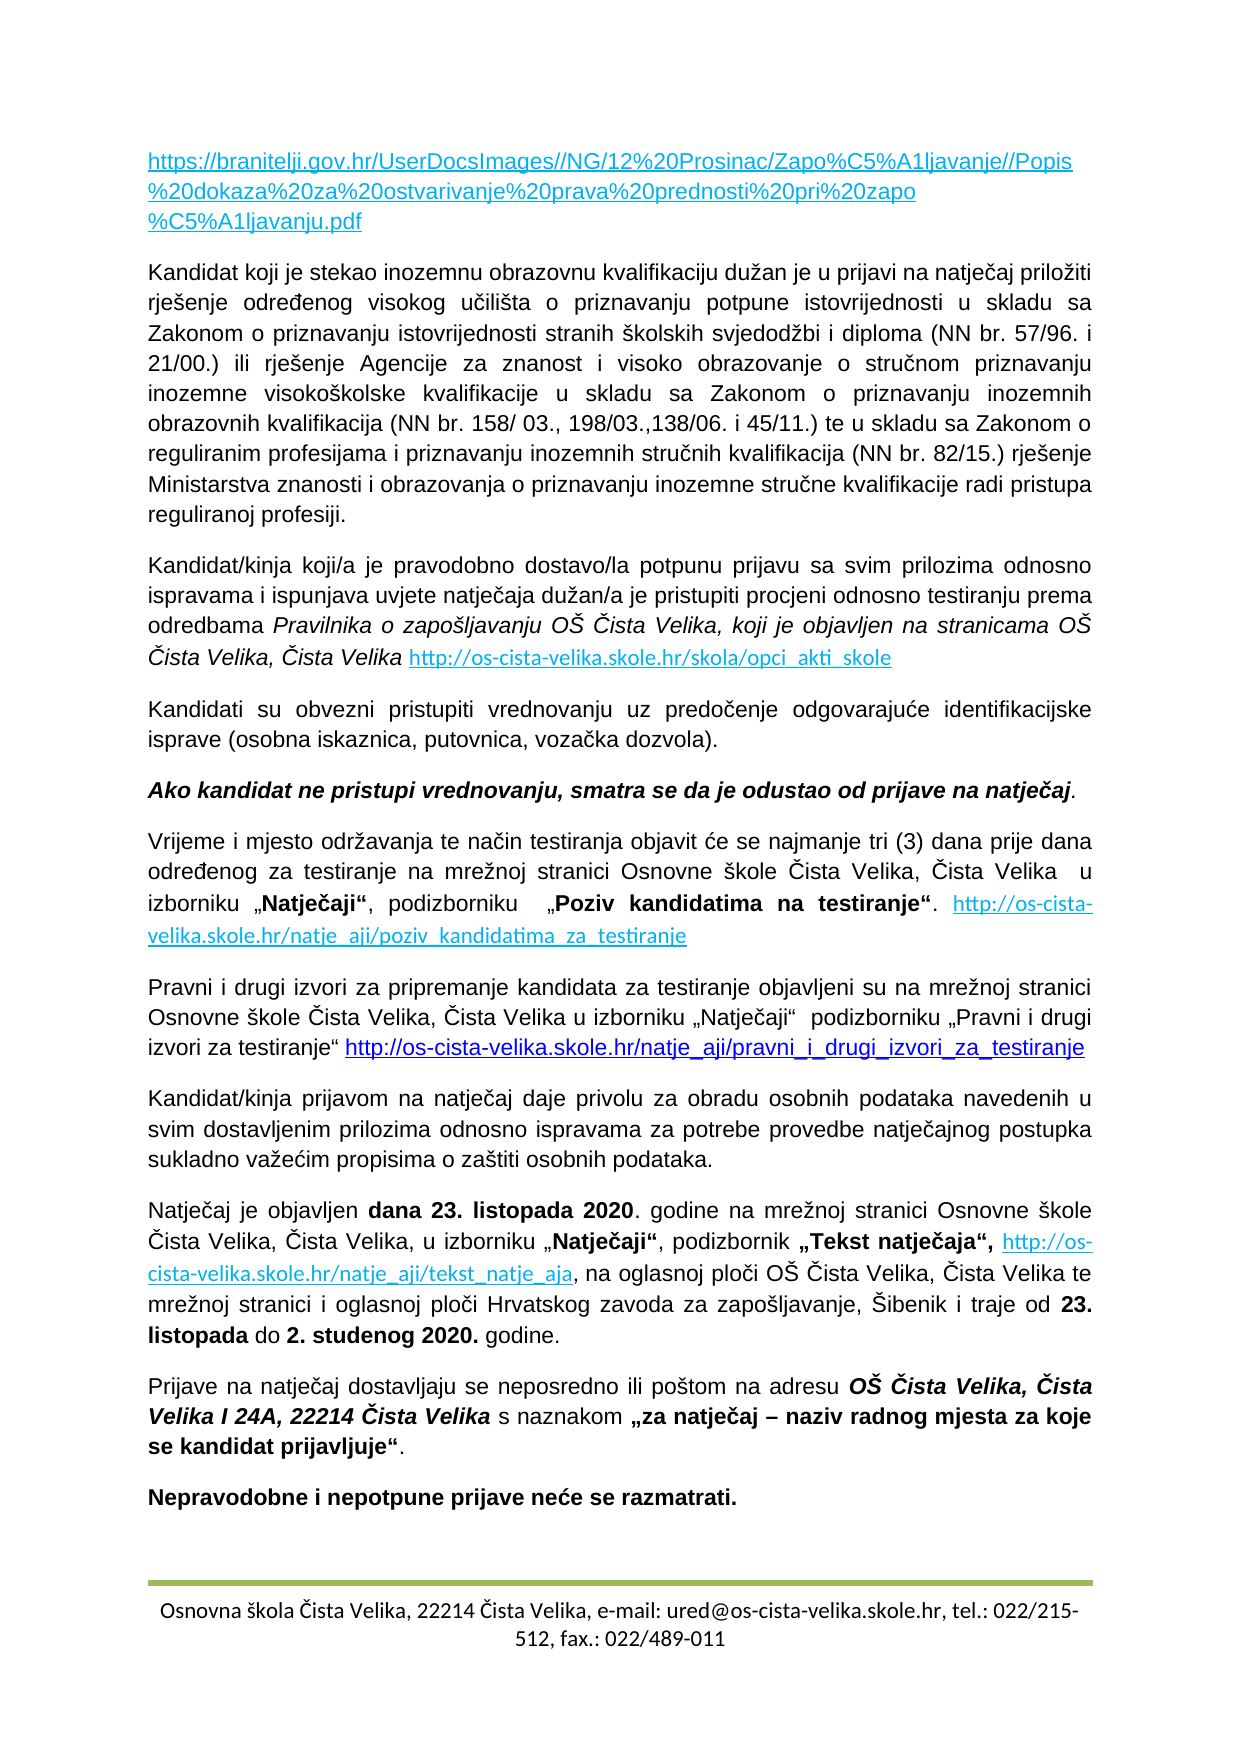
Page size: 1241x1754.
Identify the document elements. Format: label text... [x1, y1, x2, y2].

text Natječaj je objavljen dana 23. listopada 2020. godine na mrežnoj stranici Osnovne škole Čista Velika, Čista Velika, u izborniku „Natječaji“, podizbornik „Tekst natječaja“, http://os-cista-velika.skole.hr/natje_aji/tekst_natje_aja, na oglasnoj ploči OŠ Čista Velika, Čista Velika te mrežnoj stranici i oglasnoj ploči Hrvatskog zavoda za zapošljavanje, Šibenik i traje od 23. listopada do 2. studenog 2020. godine. [148, 1197, 1093, 1348]
text Vrijeme i mjesto održavanja te način testiranja objavit će se najmanje tri (3) dana prije dana određenog za testiranje na mrežnoj stranici Osnovne škole Čista Velika, Čista Velika u izborniku „Natječaji“, podizborniku „Poziv kandidatima na testiranje“. http://os-cista-velika.skole.hr/natje_aji/poziv_kandidatima_za_testiranje [148, 828, 1093, 949]
text Kandidati su obvezni pristupiti vrednovanju uz predočenje odgovarajuće identifikacijske isprave (osobna iskaznica, putovnica, vozačka dozvola). [148, 696, 1093, 752]
text Pravni i drugi izvori za pripremanje kandidata za testiranje objavljeni su na mrežnoj stranici Osnovne škole Čista Velika, Čista Velika u izborniku „Natječaji“ podizborniku „Pravni i drugi izvori za testiranje“ http://os-cista-velika.skole.hr/natje_aji/pravni_i_drugi_izvori_za_testiranje [148, 974, 1093, 1061]
text https://branitelji.gov.hr/UserDocsImages//NG/12%20Prosinac/Zapo%C5%A1ljavanje//Popis%20dokaza%20za%20ostvarivanje%20prava%20prednosti%20pri%20zapo%C5%A1ljavanju.pdf [148, 148, 1093, 234]
text Ako kandidat ne pristupi vrednovanju, smatra se da je odustao od prijave na natječaj. [148, 777, 1093, 803]
text Kandidat/kinja koji/a je pravodobno dostavo/la potpunu prijavu sa svim prilozima odnosno ispravama i ispunjava uvjete natječaja dužan/a je pristupiti procjeni odnosno testiranju prema odredbama Pravilnika o zapošljavanju OŠ Čista Velika, koji je objavljen na stranicama OŠ Čista Velika, Čista Velika http://os-cista-velika.skole.hr/skola/opci_akti_skole [148, 552, 1093, 671]
text Nepravodobne i nepotpune prijave neće se razmatrati. [148, 1484, 1093, 1511]
text Kandidat koji je stekao inozemnu obrazovnu kvalifikaciju dužan je u prijavi na natječaj priložiti rješenje određenog visokog učilišta o priznavanju potpune istovrijednosti u skladu sa Zakonom o priznavanju istovrijednosti stranih školskih svjedodžbi i diploma (NN br. 57/96. i 21/00.) ili rješenje Agencije za znanost i visoko obrazovanje o stručnom priznavanju inozemne visokoškolske kvalifikacije u skladu sa Zakonom o priznavanju inozemnih obrazovnih kvalifikacija (NN br. 158/ 03., 198/03.,138/06. i 45/11.) te u skladu sa Zakonom o reguliranim profesijama i priznavanju inozemnih stručnih kvalifikacija (NN br. 82/15.) rješenje Ministarstva znanosti i obrazovanja o priznavanju inozemne stručne kvalifikacije radi pristupa reguliranoj profesiji. [148, 259, 1093, 527]
text Prijave na natječaj dostavljaju se neposredno ili poštom na adresu OŠ Čista Velika, Čista Velika I 24A, 22214 Čista Velika s naznakom „za natječaj – naziv radnog mjesta za koje se kandidat prijavljuje“. [148, 1373, 1093, 1459]
text Kandidat/kinja prijavom na natječaj daje privolu za obradu osobnih podataka navedenih u svim dostavljenim prilozima odnosno ispravama za potrebe provedbe natječajnog postupka sukladno važećim propisima o zaštiti osobnih podataka. [148, 1085, 1093, 1172]
